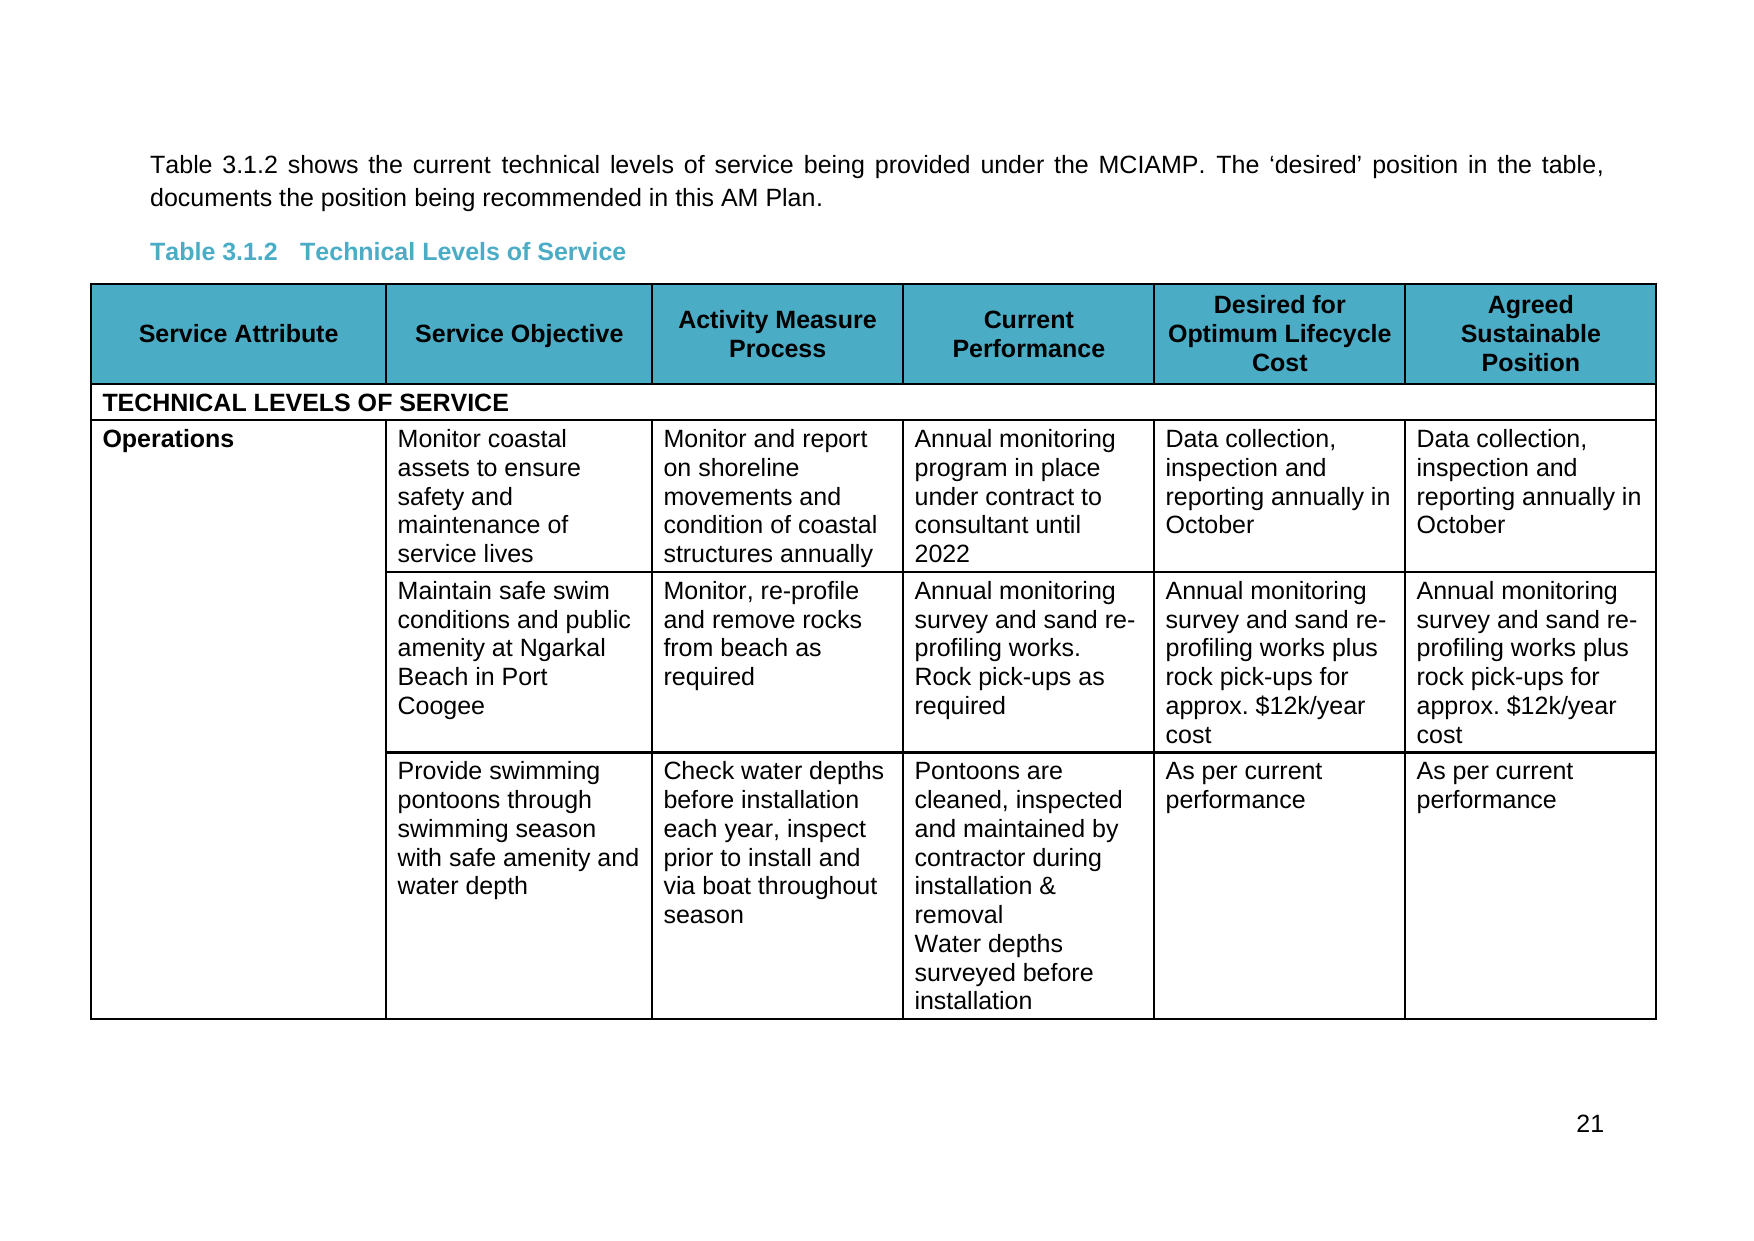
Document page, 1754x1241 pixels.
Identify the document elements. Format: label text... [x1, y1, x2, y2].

table_cell Pontoons are cleaned, inspected and maintained by contractor during installation & removal Water depths surveyed before installation [904, 754, 1153, 1018]
table_cell Data collection, inspection and reporting annually in October [1155, 421, 1404, 571]
table_cell Annual monitoring program in place under contract to consultant until 2022 [904, 421, 1153, 571]
table_cell Monitor, re-profile and remove rocks from beach as required [653, 573, 902, 751]
table_header Current Performance [904, 285, 1153, 383]
table_header Service Objective [387, 285, 651, 383]
table_cell Annual monitoring survey and sand re-profiling works plus rock pick-ups for approx. $12k/year cost [1155, 573, 1404, 751]
table_cell Monitor coastal assets to ensure safety and maintenance of service lives [387, 421, 651, 571]
table_cell TECHNICAL LEVELS OF SERVICE [92, 385, 1655, 419]
table_cell Operations [92, 421, 385, 1018]
table_cell Monitor and report on shoreline movements and condition of coastal structures annually [653, 421, 902, 571]
table_cell As per current performance [1406, 754, 1655, 1018]
table_cell Provide swimming pontoons through swimming season with safe amenity and water depth [387, 754, 651, 1018]
table_header Agreed Sustainable Position [1406, 285, 1655, 383]
table_header Activity Measure Process [653, 285, 902, 383]
table_header Desired for Optimum Lifecycle Cost [1155, 285, 1404, 383]
table_cell Annual monitoring survey and sand re-profiling works plus rock pick-ups for approx. $12k/year cost [1406, 573, 1655, 751]
table_cell Check water depths before installation each year, inspect prior to install and via boat throughout season [653, 754, 902, 1018]
table_header Service Attribute [92, 285, 385, 383]
table_cell As per current performance [1155, 754, 1404, 1018]
table_cell Maintain safe swim conditions and public amenity at Ngarkal Beach in Port Coogee [387, 573, 651, 751]
text Table 3.1.2 shows the current technical levels of service being provided under the MCIAMP. The ‘desired’ position in the table, documents the position being recommended in this AM Plan. [150, 150, 1604, 212]
text Table 3.1.2 Technical Levels of Service [150, 237, 1604, 266]
table_cell Data collection, inspection and reporting annually in October [1406, 421, 1655, 571]
table_cell Annual monitoring survey and sand re-profiling works. Rock pick-ups as required [904, 573, 1153, 751]
